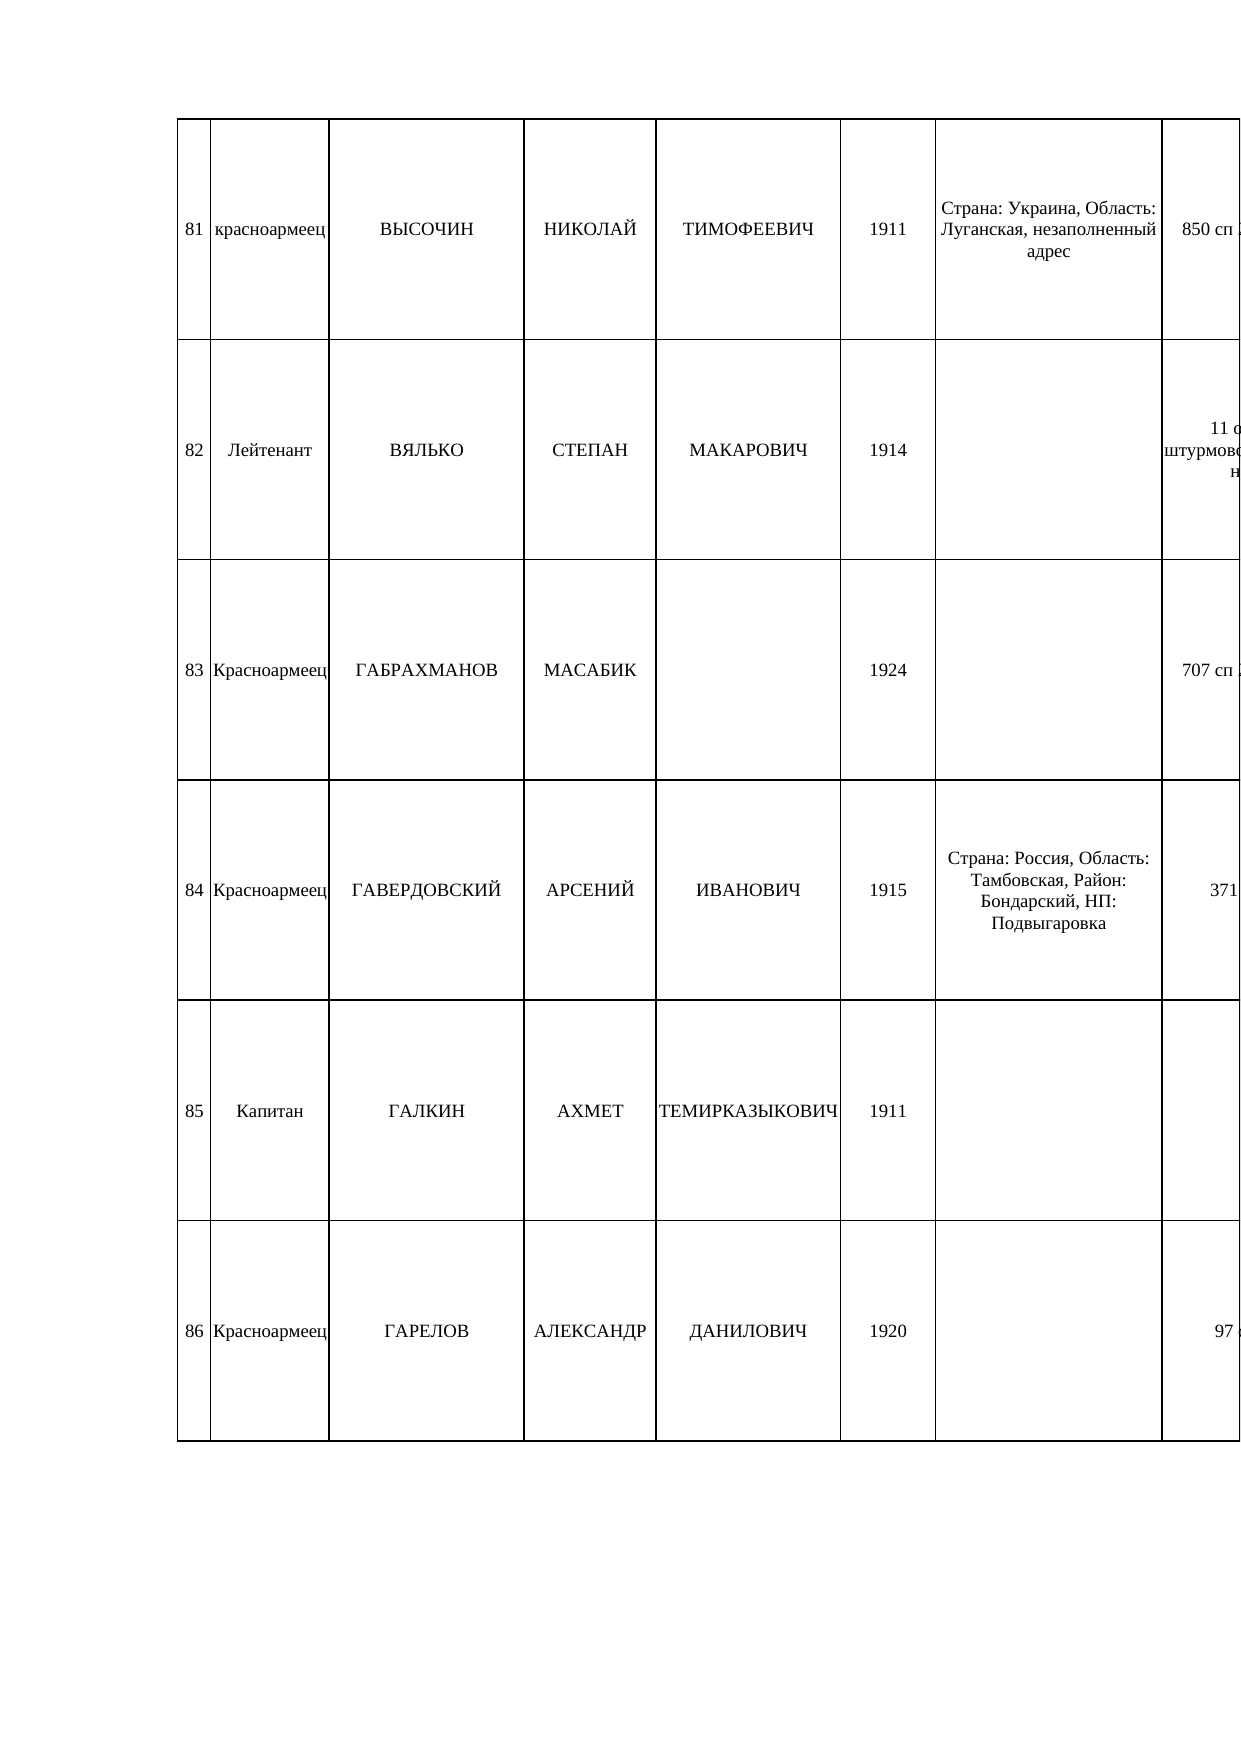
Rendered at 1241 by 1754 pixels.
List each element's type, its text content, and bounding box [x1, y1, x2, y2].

table_cell ГАРЕЛОВ [330, 1221, 523, 1440]
table_cell НИКОЛАЙ [525, 120, 655, 338]
table_cell АХМЕТ [525, 1001, 655, 1220]
table_cell ВЫСОЧИН [330, 120, 523, 338]
table_cell 1914 [841, 340, 935, 559]
table_cell 97 сд, [1163, 1221, 1239, 1440]
table_cell АЛЕКСАНДР [525, 1221, 655, 1440]
table_cell 84 [178, 781, 210, 999]
table_cell ИВАНОВИЧ [657, 781, 840, 999]
table_cell Капитан [211, 1001, 328, 1220]
table_cell ТЕМИРКАЗЫКОВИЧ [657, 1001, 840, 1220]
table_cell 707 сп 215 сд, [1163, 560, 1239, 779]
table_cell Страна: Украина, Область: Луганская, незаполненный адрес [936, 120, 1161, 338]
table_cell Красноармеец [211, 1221, 328, 1440]
table_cell 82 [178, 340, 210, 559]
table_cell [936, 560, 1161, 779]
table_cell 81 [178, 120, 210, 338]
table_cell Лейтенант [211, 340, 328, 559]
table_cell 85 [178, 1001, 210, 1220]
table_cell 371 сд, [1163, 781, 1239, 999]
table_cell СТЕПАН [525, 340, 655, 559]
table_cell ВЯЛЬКО [330, 340, 523, 559]
table_cell 850 сп 277 сд, [1163, 120, 1239, 338]
table_cell ТИМОФЕЕВИЧ [657, 120, 840, 338]
table_cell Красноармеец [211, 560, 328, 779]
table_cell Страна: Россия, Область: Тамбовская, Район: Бондарский, НП: Подвыгаровка [936, 781, 1161, 999]
table_cell 1924 [841, 560, 935, 779]
table_cell ГАЛКИН [330, 1001, 523, 1220]
table_cell ГАБРАХМАНОВ [330, 560, 523, 779]
table_cell красноармеец [211, 120, 328, 338]
table_cell 1911 [841, 120, 935, 338]
table_cell [936, 1221, 1161, 1440]
table_cell 86 [178, 1221, 210, 1440]
table_cell [1163, 1001, 1239, 1220]
table_cell 11 отд. штурмовой стр. б-н, [1163, 340, 1239, 559]
table_cell 1920 [841, 1221, 935, 1440]
table_cell Красноармеец [211, 781, 328, 999]
table_cell ГАВЕРДОВСКИЙ [330, 781, 523, 999]
table_cell 1911 [841, 1001, 935, 1220]
table_cell [657, 560, 840, 779]
table_cell 83 [178, 560, 210, 779]
table_cell 1915 [841, 781, 935, 999]
table_cell [936, 1001, 1161, 1220]
table_cell МАКАРОВИЧ [657, 340, 840, 559]
table_cell АРСЕНИЙ [525, 781, 655, 999]
table_cell МАСАБИК [525, 560, 655, 779]
table_cell [936, 340, 1161, 559]
table_cell ДАНИЛОВИЧ [657, 1221, 840, 1440]
